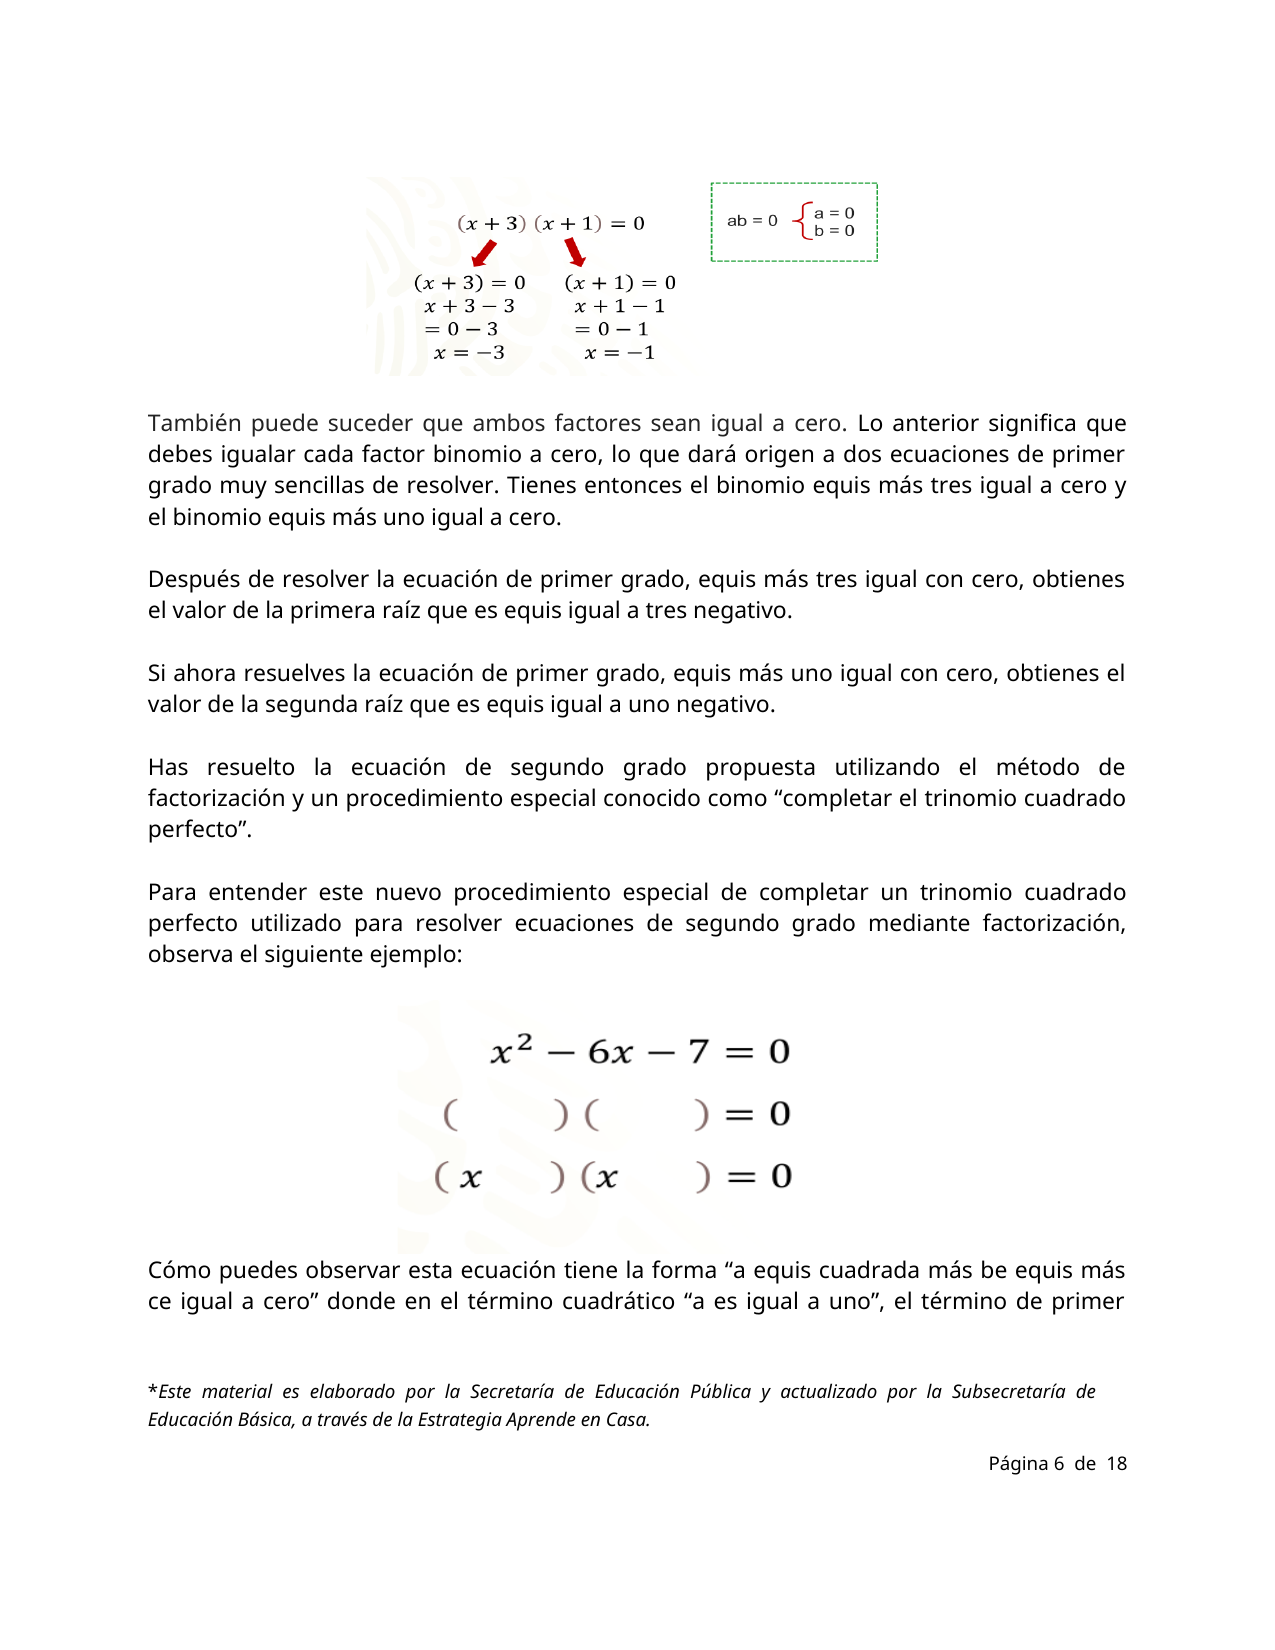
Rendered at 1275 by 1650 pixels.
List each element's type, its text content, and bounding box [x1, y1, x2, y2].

picture [366, 177, 909, 376]
text Has resuelto la ecuación de segundo grado propuesta utilizando el método de factorización y un procedimiento especial conocido como “completar el trinomio cuadrado perfecto”. [148, 751, 1127, 844]
picture [397, 1000, 878, 1254]
text También puede suceder que ambos factores sean igual a cero. Lo anterior significa que debes igualar cada factor binomio a cero, lo que dará origen a dos ecuaciones de primer grado muy sencillas de resolver. Tienes entonces el binomio equis más tres igual a cero y el binomio equis más uno igual a cero. [148, 407, 1127, 532]
text Si ahora resuelves la ecuación de primer grado, equis más uno igual con cero, obtienes el valor de la segunda raíz que es equis igual a uno negativo. [148, 657, 1127, 719]
text Después de resolver la ecuación de primer grado, equis más tres igual con cero, obtienes el valor de la primera raíz que es equis igual a tres negativo. [148, 563, 1127, 626]
text Para entender este nuevo procedimiento especial de completar un trinomio cuadrado perfecto utilizado para resolver ecuaciones de segundo grado mediante factorización, observa el siguiente ejemplo: [148, 876, 1127, 969]
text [148, 1254, 1127, 1316]
